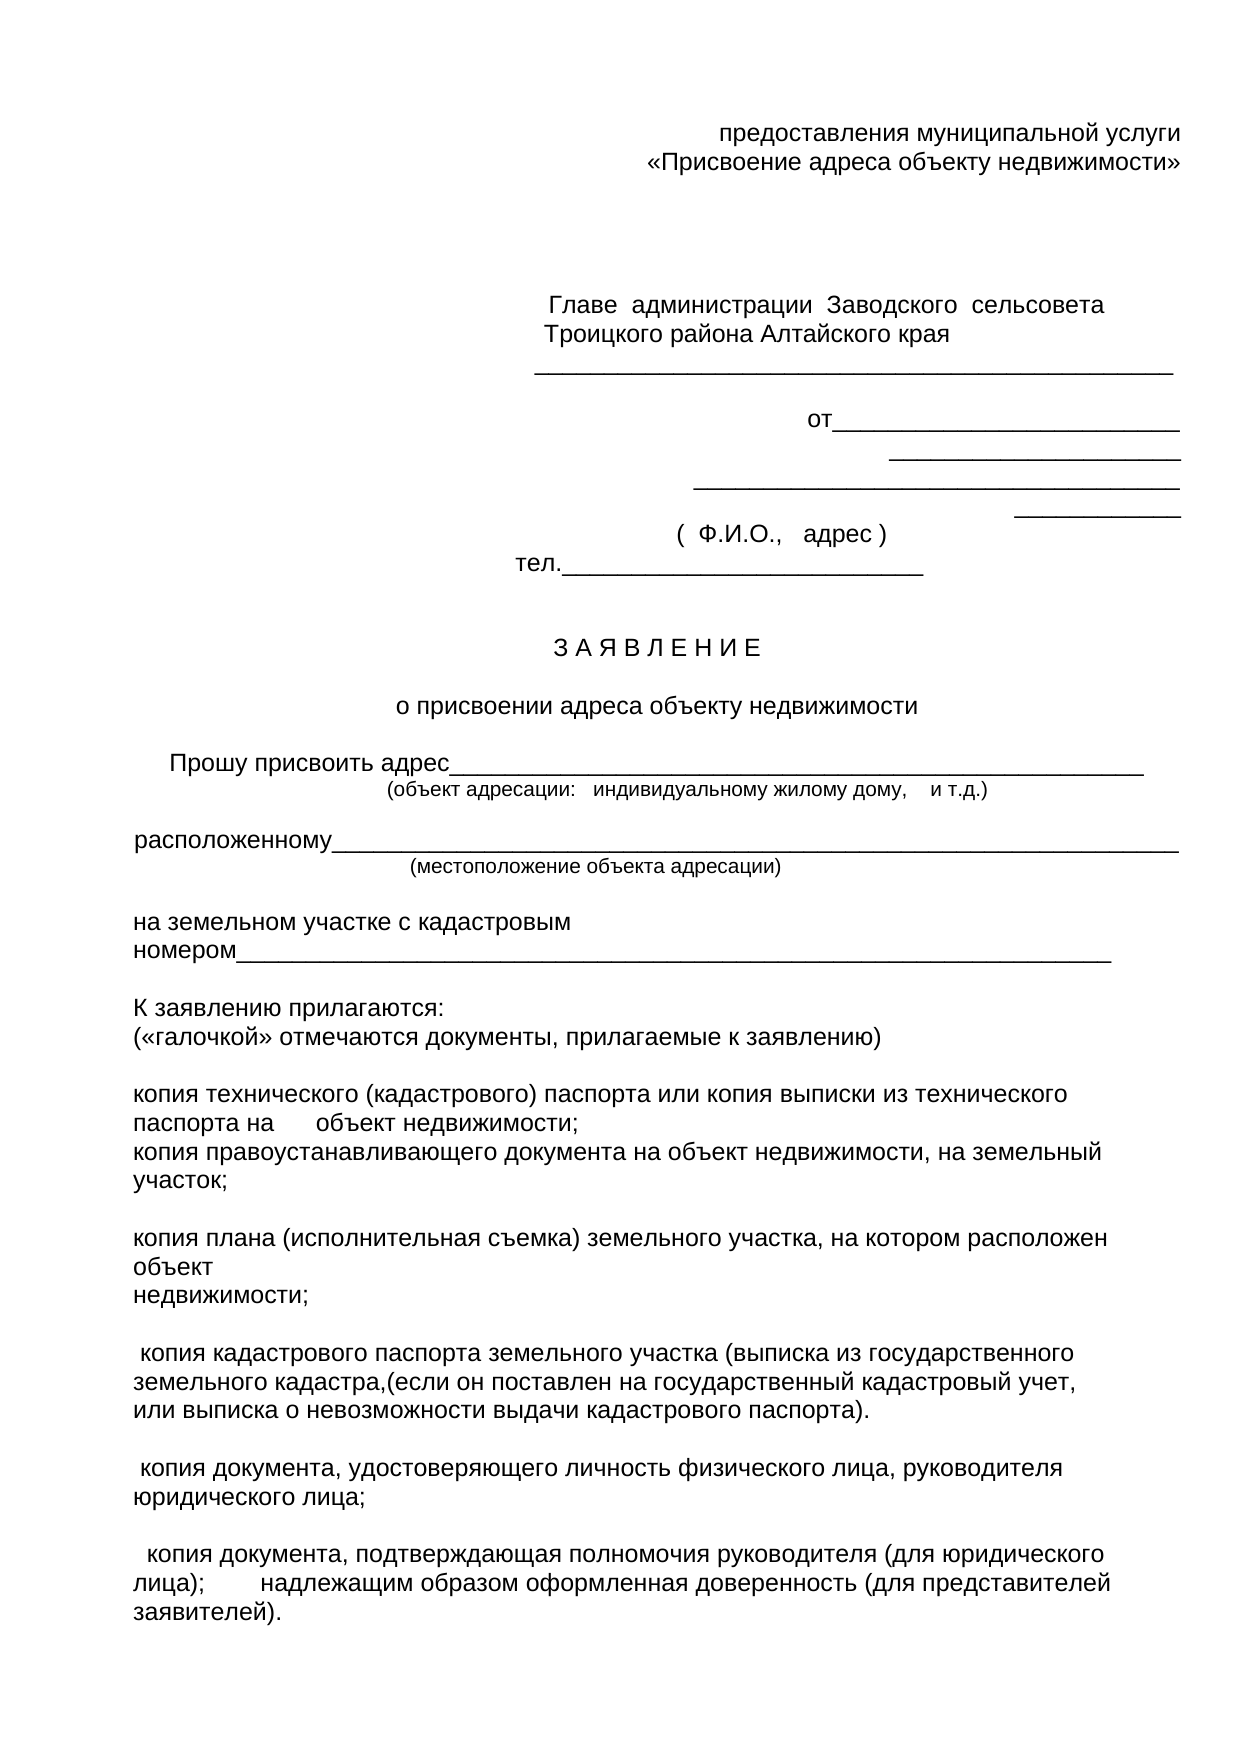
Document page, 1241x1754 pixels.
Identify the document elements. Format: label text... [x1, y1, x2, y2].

text на земельном участке с кадастровым номером_______________________________________________________________ [133, 907, 1181, 964]
text копия кадастрового паспорта земельного участка (выписка из государственного земельного кадастра,(если он поставлен на государственный кадастровый учет, [133, 1338, 1181, 1395]
text копия плана (исполнительная съемка) земельного участка, на котором расположен объект [133, 1223, 1181, 1280]
text «Присвоение адреса объекту недвижимости» [133, 147, 1181, 176]
text _______________________________________________ [133, 462, 1181, 519]
text («галочкой» отмечаются документы, прилагаемые к заявлению) [133, 1022, 1181, 1050]
text недвижимости; [133, 1280, 1181, 1309]
text копия правоустанавливающего документа на объект недвижимости, на земельный участок; [133, 1137, 1181, 1194]
text З А Я В Л Е Н И Е [133, 633, 1181, 662]
text копия технического (кадастрового) паспорта или копия выписки из технического паспорта на объект недвижимости; [133, 1079, 1181, 1137]
text тел.__________________________ [133, 548, 1181, 577]
text о присвоении адреса объекту недвижимости [133, 691, 1181, 720]
text К заявлению прилагаются: [133, 993, 1181, 1022]
text (объект адресации: индивидуальному жилому дому, и т.д.) [133, 777, 1181, 801]
text Прошу присвоить адрес__________________________________________________ [133, 748, 1181, 777]
text или выписка о невозможности выдачи кадастрового паспорта). [133, 1395, 1181, 1424]
text ______________________________________________ [133, 347, 1181, 376]
text копия документа, удостоверяющего личность физического лица, руководителя юридического лица; [133, 1453, 1181, 1510]
text копия документа, подтверждающая полномочия руководителя (для юридического лица); надлежащим образом оформленная доверенность (для представителей заявителей). [133, 1539, 1181, 1625]
text (местоположение объекта адресации) [133, 854, 1181, 878]
text Главе администрации Заводского сельсовета [133, 290, 1181, 319]
text предоставления муниципальной услуги [133, 118, 1181, 147]
text от______________________________________________ [133, 404, 1181, 462]
text расположенному_____________________________________________________________ [133, 825, 1181, 854]
text Троицкого района Алтайского края [133, 319, 1181, 347]
text ( Ф.И.О., адрес ) [133, 519, 1181, 548]
